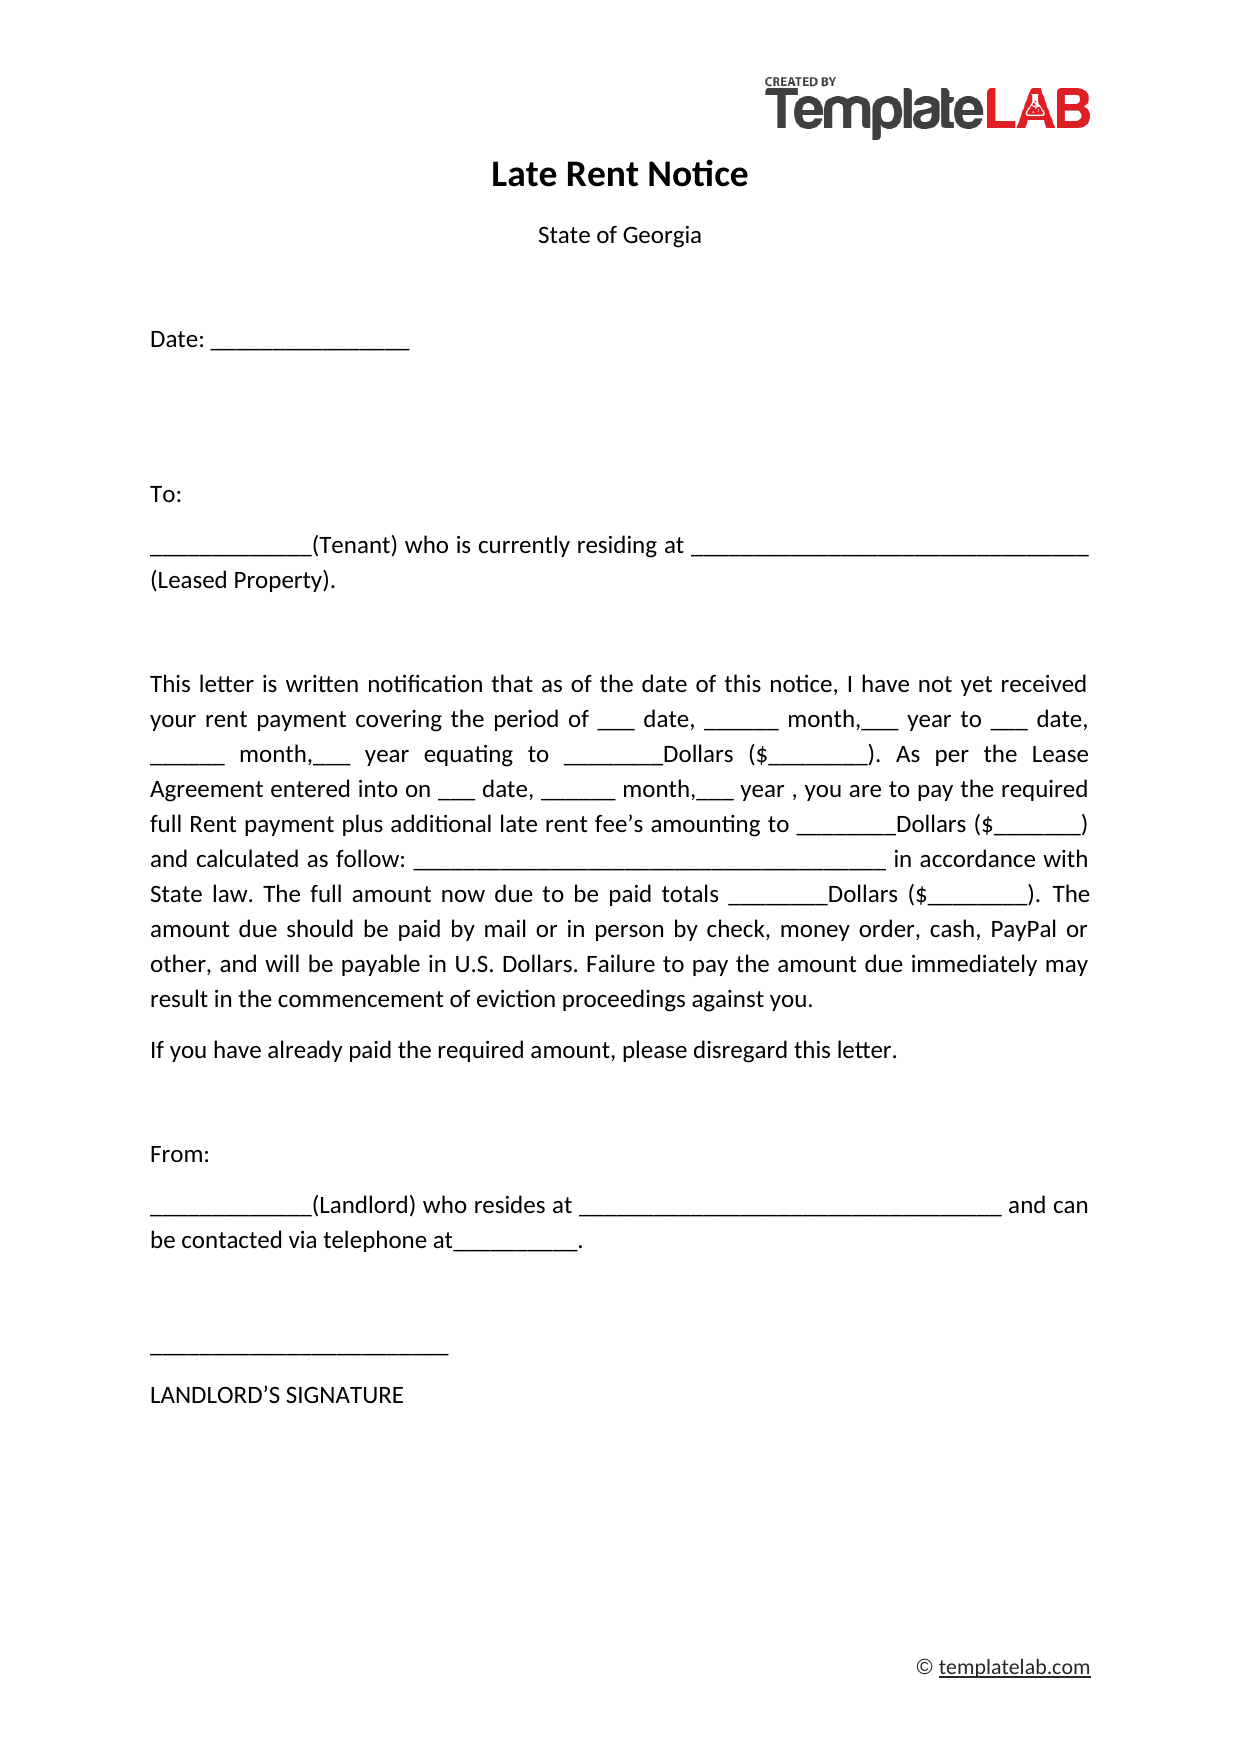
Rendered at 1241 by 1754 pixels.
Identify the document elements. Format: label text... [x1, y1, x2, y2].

text From: [150, 1138, 1090, 1168]
text _____________(Tenant) who is currently residing at ________________________________ (Leased Property). [150, 529, 1090, 595]
text Late Rent Notice [150, 150, 1090, 196]
text To: [150, 478, 1090, 508]
text This letter is written notification that as of the date of this notice, I have not yet received your rent payment covering the period of ___ date, ______ month,___ year to ___ date, ______ month,___ year equating to ________Dollars ($________). As per the Lease Agreement entered into on ___ date, ______ month,___ year , you are to pay the required full Rent payment plus additional late rent fee’s amounting to ________Dollars ($_______) and calculated as follow: ______________________________________ in accordance with State law. The full amount now due to be paid totals ________Dollars ($________). The amount due should be paid by mail or in person by check, money order, cash, PayPal or other, and will be payable in U.S. Dollars. Failure to pay the amount due immediately may result in the commencement of eviction proceedings against you. [150, 668, 1090, 1013]
text _____________(Landlord) who resides at __________________________________ and can be contacted via telephone at__________. [150, 1189, 1090, 1255]
text State of Georgia [150, 219, 1090, 250]
text LANDLORD’S SIGNATURE [150, 1379, 1090, 1410]
text Date: ________________ [150, 323, 1090, 353]
text If you have already paid the required amount, please disregard this letter. [150, 1034, 1090, 1065]
picture [765, 73, 1091, 142]
text ________________________ [150, 1328, 1090, 1358]
